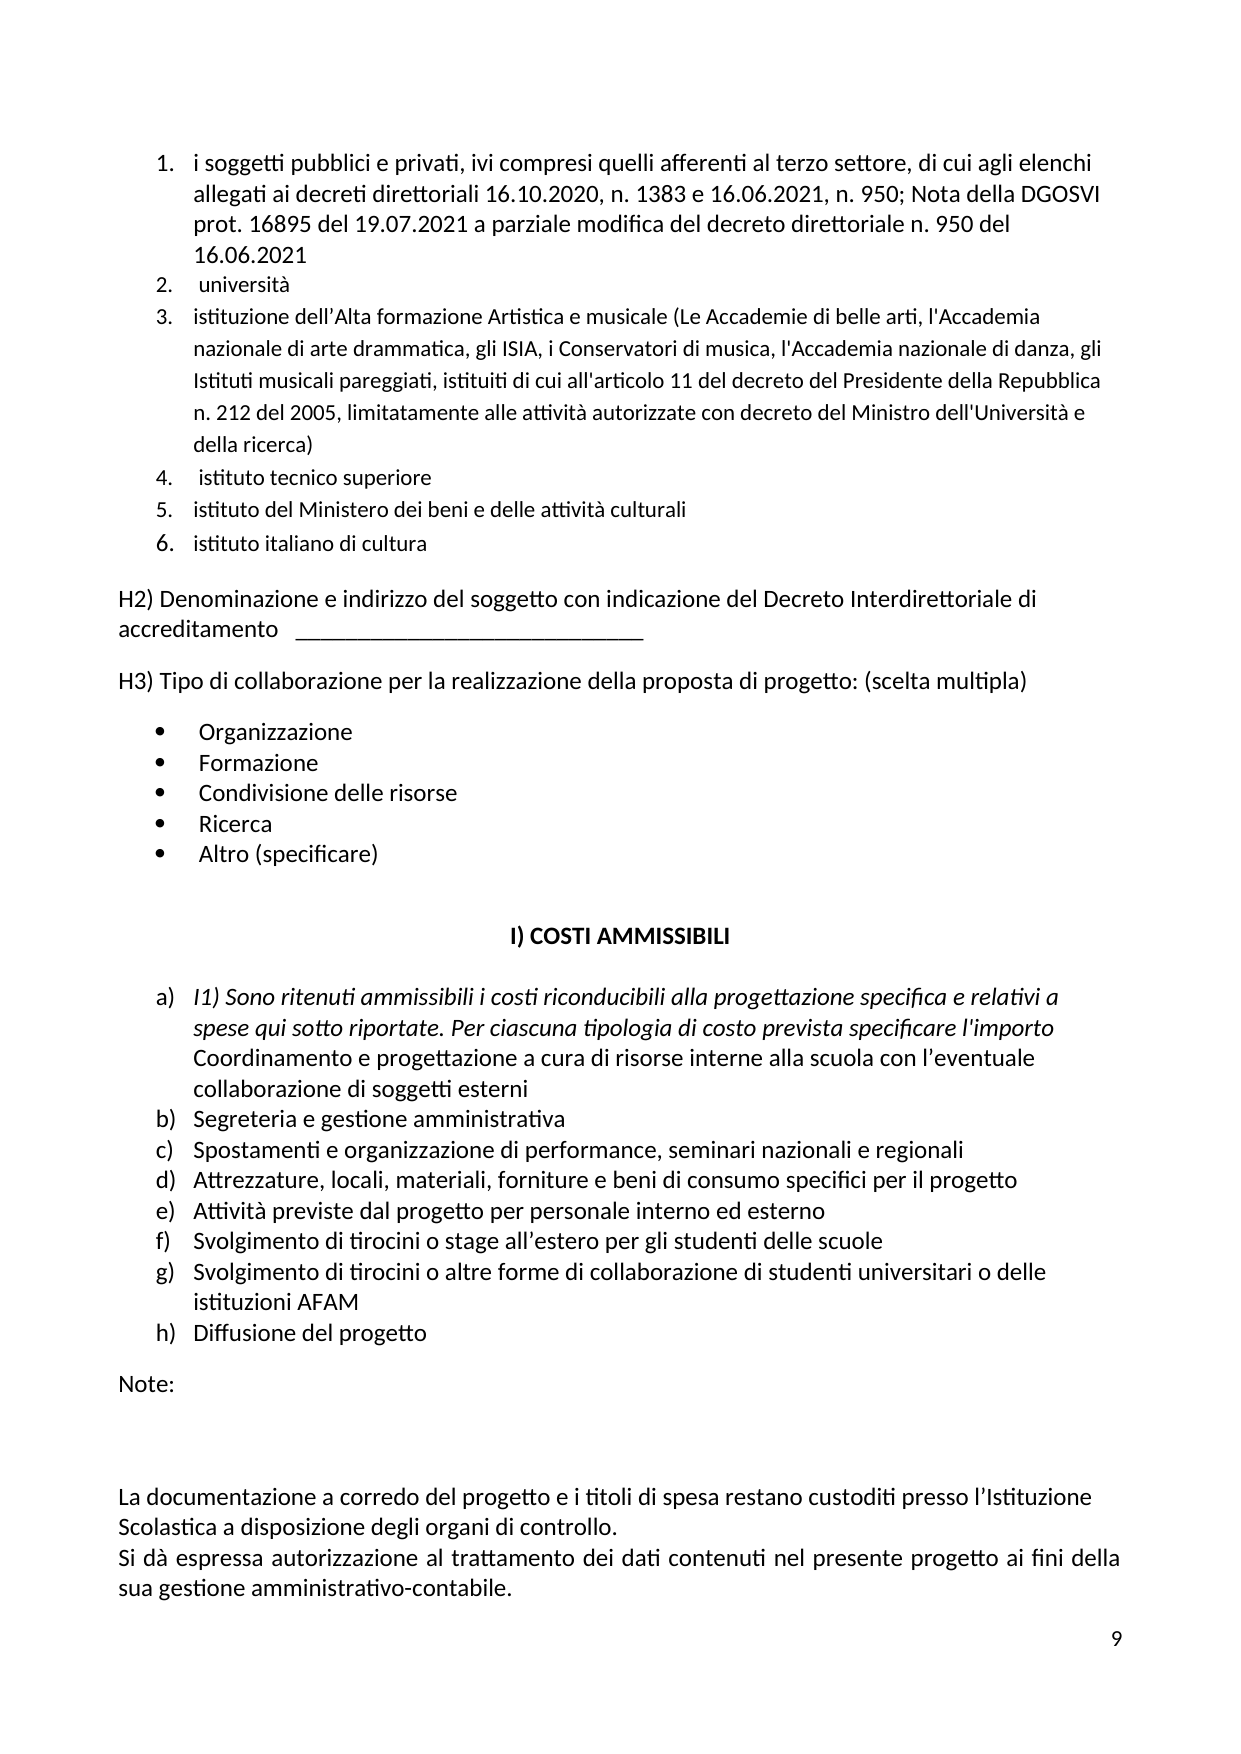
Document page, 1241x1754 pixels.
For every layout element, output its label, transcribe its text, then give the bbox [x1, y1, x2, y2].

list Attrezzature, locali, materiali, forniture e beni di consumo specifici per il progetto [156, 1164, 1122, 1195]
list Formazione [156, 747, 1122, 777]
list Spostamenti e organizzazione di performance, seminari nazionali e regionali [156, 1134, 1122, 1164]
list Diffusione del progetto [156, 1317, 1122, 1347]
list Segreteria e gestione amministrativa [156, 1103, 1122, 1134]
list Svolgimento di tirocini o stage all’estero per gli studenti delle scuole [156, 1225, 1122, 1256]
list Ricerca [156, 808, 1122, 838]
list I1) Sono ritenuti ammissibili i costi riconducibili alla progettazione specifica e relativi a spese qui sotto riportate. Per ciascuna tipologia di costo prevista specificare l'importo Coordinamento e progettazione a cura di risorse interne alla scuola con l’eventuale collaborazione di soggetti esterni [156, 981, 1122, 1103]
text H3) Tipo di collaborazione per la realizzazione della proposta di progetto: (scelta multipla) [118, 665, 1122, 695]
text Note: [118, 1368, 1122, 1399]
text I) COSTI AMMISSIBILI [118, 920, 1122, 951]
text Scolastica a disposizione degli organi di controllo. [118, 1511, 1122, 1542]
list istituzione dell’Alta formazione Artistica e musicale (Le Accademie di belle arti, l'Accademia nazionale di arte drammatica, gli ISIA, i Conservatori di musica, l'Accademia nazionale di danza, gli Istituti musicali pareggiati, istituiti di cui all'articolo 11 del decreto del Presidente della Repubblica n. 212 del 2005, limitatamente alle attività autorizzate con decreto del Ministro dell'Università e della ricerca) [156, 302, 1122, 459]
text Si dà espressa autorizzazione al trattamento dei dati contenuti nel presente progetto ai fini della sua gestione amministrativo-contabile. [118, 1542, 1122, 1603]
list Svolgimento di tirocini o altre forme di collaborazione di studenti universitari o delle istituzioni AFAM [156, 1256, 1122, 1317]
list istituto tecnico superiore [156, 463, 1122, 491]
list i soggetti pubblici e privati, ivi compresi quelli afferenti al terzo settore, di cui agli elenchi allegati ai decreti direttoriali 16.10.2020, n. 1383 e 16.06.2021, n. 950; Nota della DGOSVI prot. 16895 del 19.07.2021 a parziale modifica del decreto direttoriale n. 950 del 16.06.2021 [156, 148, 1122, 270]
list istituto italiano di cultura [156, 527, 1122, 558]
list Attività previste dal progetto per personale interno ed esterno [156, 1195, 1122, 1225]
list Altro (specificare) [156, 838, 1122, 869]
text La documentazione a corredo del progetto e i titoli di spesa restano custoditi presso l’Istituzione [118, 1481, 1122, 1511]
list Organizzazione [156, 716, 1122, 747]
list istituto del Ministero dei beni e delle attività culturali [156, 495, 1122, 523]
list università [156, 270, 1122, 298]
list Condivisione delle risorse [156, 777, 1122, 808]
text H2) Denominazione e indirizzo del soggetto con indicazione del Decreto Interdirettoriale di accreditamento ____________________________ [118, 583, 1122, 644]
